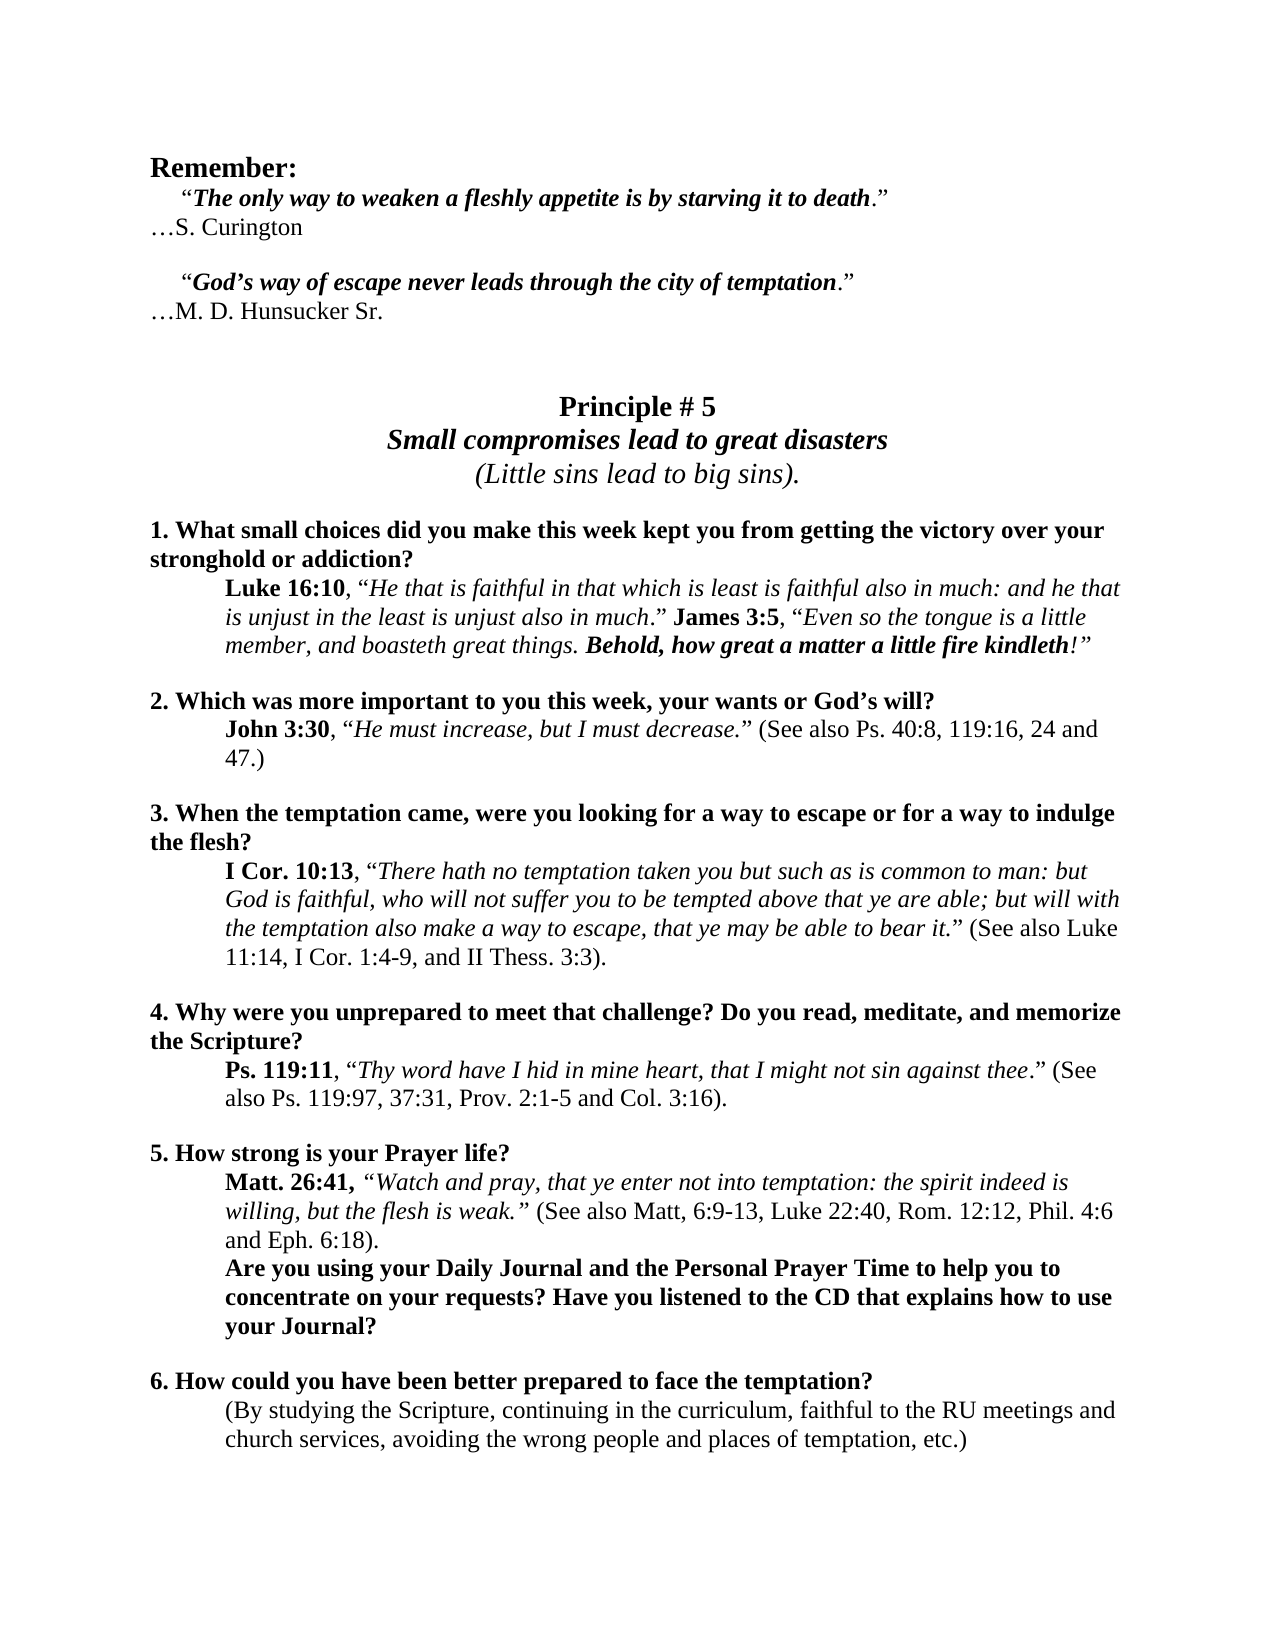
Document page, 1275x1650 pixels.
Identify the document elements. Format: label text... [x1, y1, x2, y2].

text …M. D. Hunsucker Sr. [150, 296, 1125, 325]
text 1. What small choices did you make this week kept you from getting the victory over your stronghold or addiction? [150, 516, 1125, 573]
text “The only way to weaken a fleshly appetite is by starving it to death.” [150, 183, 1125, 212]
text Luke 16:10, “He that is faithful in that which is least is faithful also in much: and he that is unjust in the least is unjust also in much.” James 3:5, “Even so the tongue is a little member, and boasteth great things. Behold, how great a matter a little fire kindleth!” [225, 573, 1125, 659]
text John 3:30, “He must increase, but I must decrease.” (See also Ps. 40:8, 119:16, 24 and 47.) [225, 714, 1125, 772]
text (By studying the Scripture, continuing in the curriculum, faithful to the RU meetings and church services, avoiding the wrong people and places of temptation, etc.) [225, 1395, 1125, 1452]
text I Cor. 10:13, “There hath no temptation taken you but such as is common to man: but God is faithful, who will not suffer you to be tempted above that ye are able; but will with the temptation also make a way to escape, that ye may be able to bear it.” (See also Luke 11:14, I Cor. 1:4-9, and II Thess. 3:3). [225, 856, 1125, 971]
text 3. When the temptation came, were you looking for a way to escape or for a way to indulge the flesh? [150, 798, 1125, 856]
text 5. How strong is your Prayer life? [150, 1138, 1125, 1167]
text Small compromises lead to great disasters [150, 422, 1125, 456]
text 2. Which was more important to you this week, your wants or God’s will? [150, 686, 1125, 714]
text Principle # 5 [150, 389, 1125, 422]
text “God’s way of escape never leads through the city of temptation.” [150, 267, 1125, 296]
text Matt. 26:41, “Watch and pray, that ye enter not into temptation: the spirit indeed is willing, but the flesh is weak.” (See also Matt, 6:9-13, Luke 22:40, Rom. 12:12, Phil. 4:6 and Eph. 6:18). [225, 1167, 1125, 1253]
text …S. Curington [150, 212, 1125, 241]
text Ps. 119:11, “Thy word have I hid in mine heart, that I might not sin against thee.” (See also Ps. 119:97, 37:31, Prov. 2:1-5 and Col. 3:16). [225, 1055, 1125, 1112]
text Remember: [150, 150, 1125, 183]
text Are you using your Daily Journal and the Personal Prayer Time to help you to concentrate on your requests? Have you listened to the CD that explains how to use your Journal? [225, 1253, 1125, 1340]
text 6. How could you have been better prepared to face the temptation? [150, 1366, 1125, 1395]
text (Little sins lead to big sins). [150, 456, 1125, 489]
text 4. Why were you unprepared to meet that challenge? Do you read, meditate, and memorize the Scripture? [150, 997, 1125, 1055]
